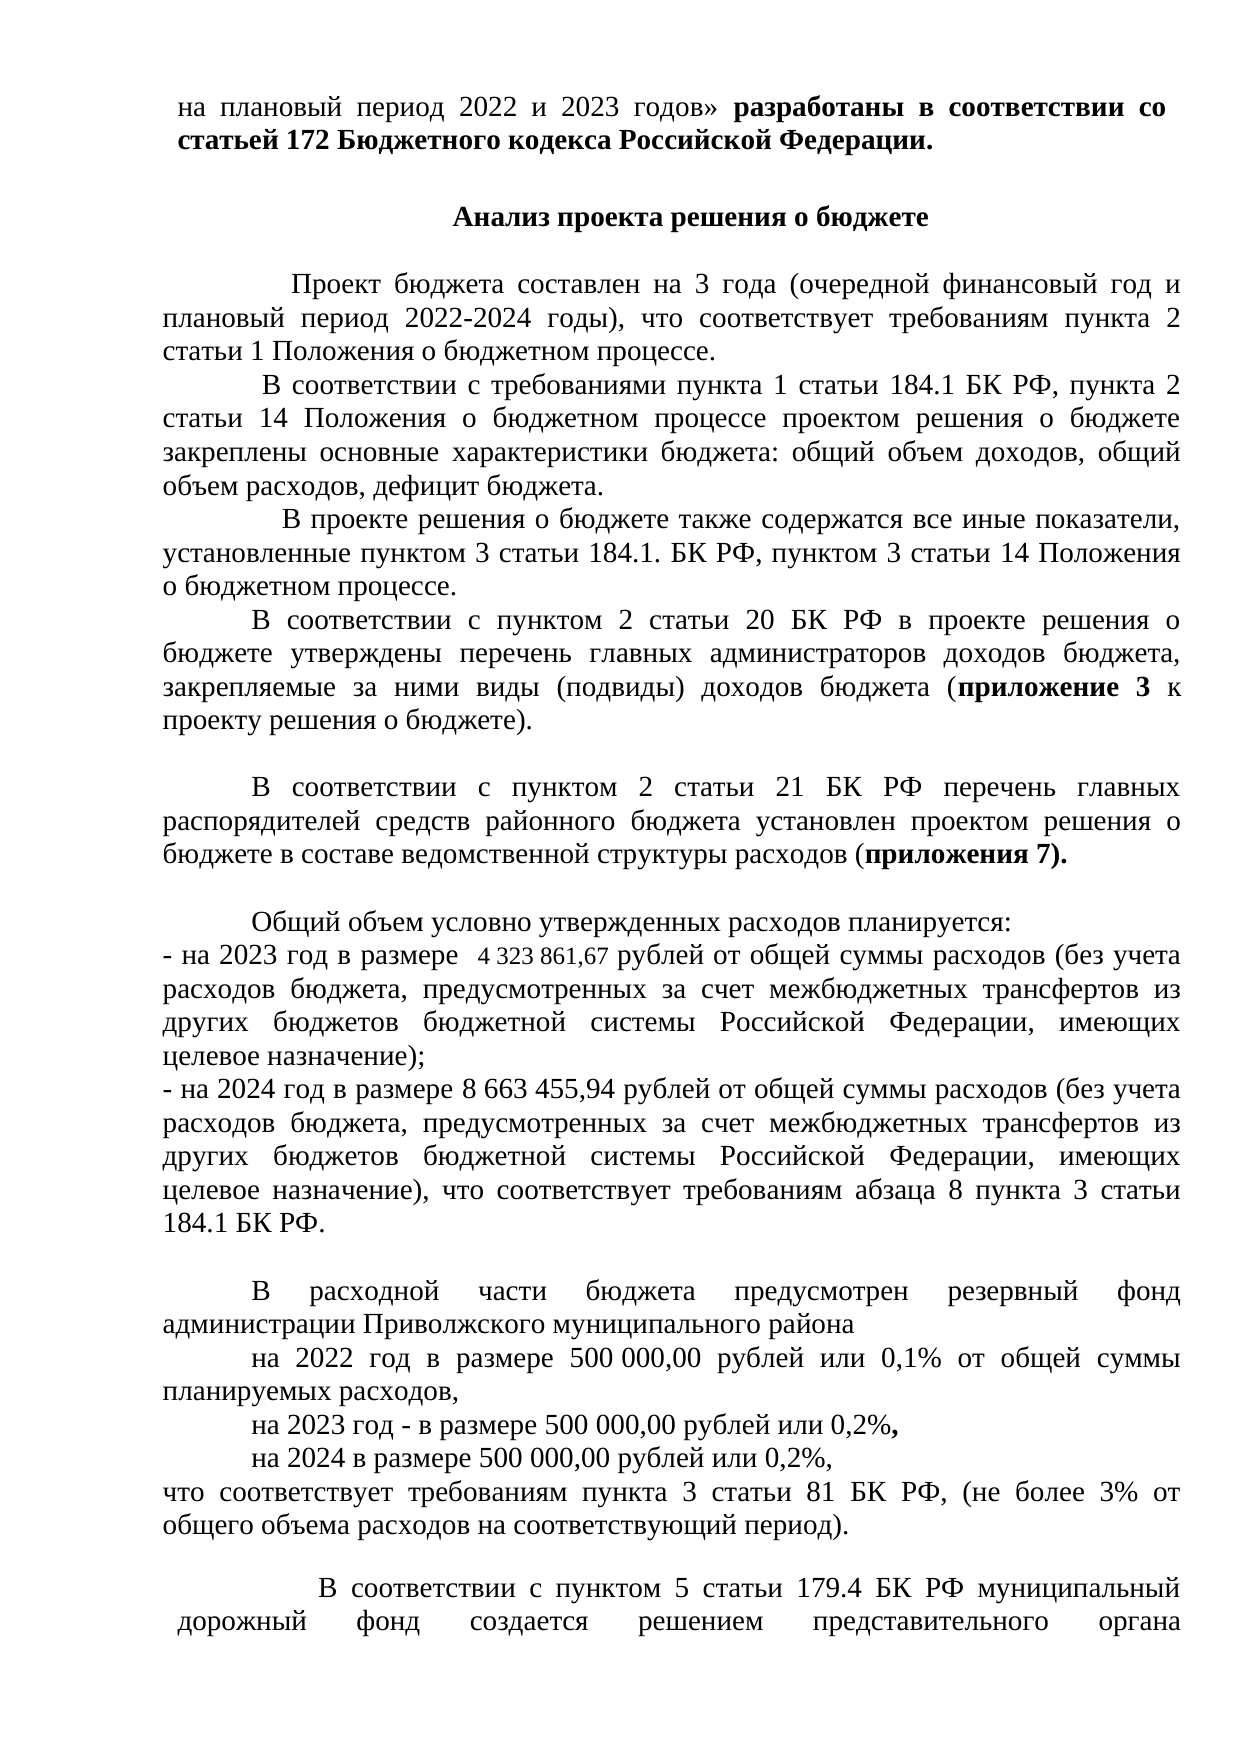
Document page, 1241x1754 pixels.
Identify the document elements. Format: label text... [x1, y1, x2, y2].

text на 2024 в размере 500 000,00 рублей или 0,2%, [162, 1440, 1181, 1474]
text В проекте решения о бюджете также содержатся все иные показатели, установленные пунктом 3 статьи 184.1. БК РФ, пунктом 3 статьи 14 Положения о бюджетном процессе. [148, 501, 1181, 602]
text на 2023 год - в размере 500 000,00 рублей или 0,2%, [162, 1407, 1181, 1440]
text Общий объем условно утвержденных расходов планируется: [88, 904, 1181, 937]
text В соответствии с пунктом 2 статьи 21 БК РФ перечень главных распорядителей средств районного бюджета установлен проектом решения о бюджете в составе ведомственной структуры расходов (приложения 7). [162, 769, 1181, 870]
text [177, 1570, 1181, 1637]
text Анализ проекта решения о бюджете [200, 199, 1181, 233]
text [177, 89, 1167, 156]
text В соответствии с пунктом 2 статьи 20 БК РФ в проекте решения о бюджете утверждены перечень главных администраторов доходов бюджета, закрепляемые за ними виды (подвиды) доходов бюджета (приложение 3 к проекту решения о бюджете). [162, 602, 1181, 736]
text В соответствии с требованиями пункта 1 статьи 184.1 БК РФ, пункта 2 статьи 14 Положения о бюджетном процессе проектом решения о бюджете закреплены основные характеристики бюджета: общий объем доходов, общий объем расходов, дефицит бюджета. [162, 367, 1181, 501]
text что соответствует требованиям пункта 3 статьи 81 БК РФ, (не более 3% от общего объема расходов на соответствующий период). [162, 1474, 1181, 1541]
text - на 2023 год в размере 4 323 861,67 рублей от общей суммы расходов (без учета расходов бюджета, предусмотренных за счет межбюджетных трансфертов из других бюджетов бюджетной системы Российской Федерации, имеющих целевое назначение); [162, 937, 1181, 1071]
text на 2022 год в размере 500 000,00 рублей или 0,1% от общей суммы планируемых расходов, [162, 1340, 1181, 1407]
text Проект бюджета составлен на 3 года (очередной финансовый год и плановый период 2022-2024 годы), что соответствует требованиям пункта 2 статьи 1 Положения о бюджетном процессе. [162, 266, 1181, 367]
text - на 2024 год в размере 8 663 455,94 рублей от общей суммы расходов (без учета расходов бюджета, предусмотренных за счет межбюджетных трансфертов из других бюджетов бюджетной системы Российской Федерации, имеющих целевое назначение), что соответствует требованиям абзаца 8 пункта 3 статьи 184.1 БК РФ. [162, 1071, 1181, 1239]
text В расходной части бюджета предусмотрен резервный фонд администрации Приволжского муниципального района [162, 1273, 1181, 1340]
